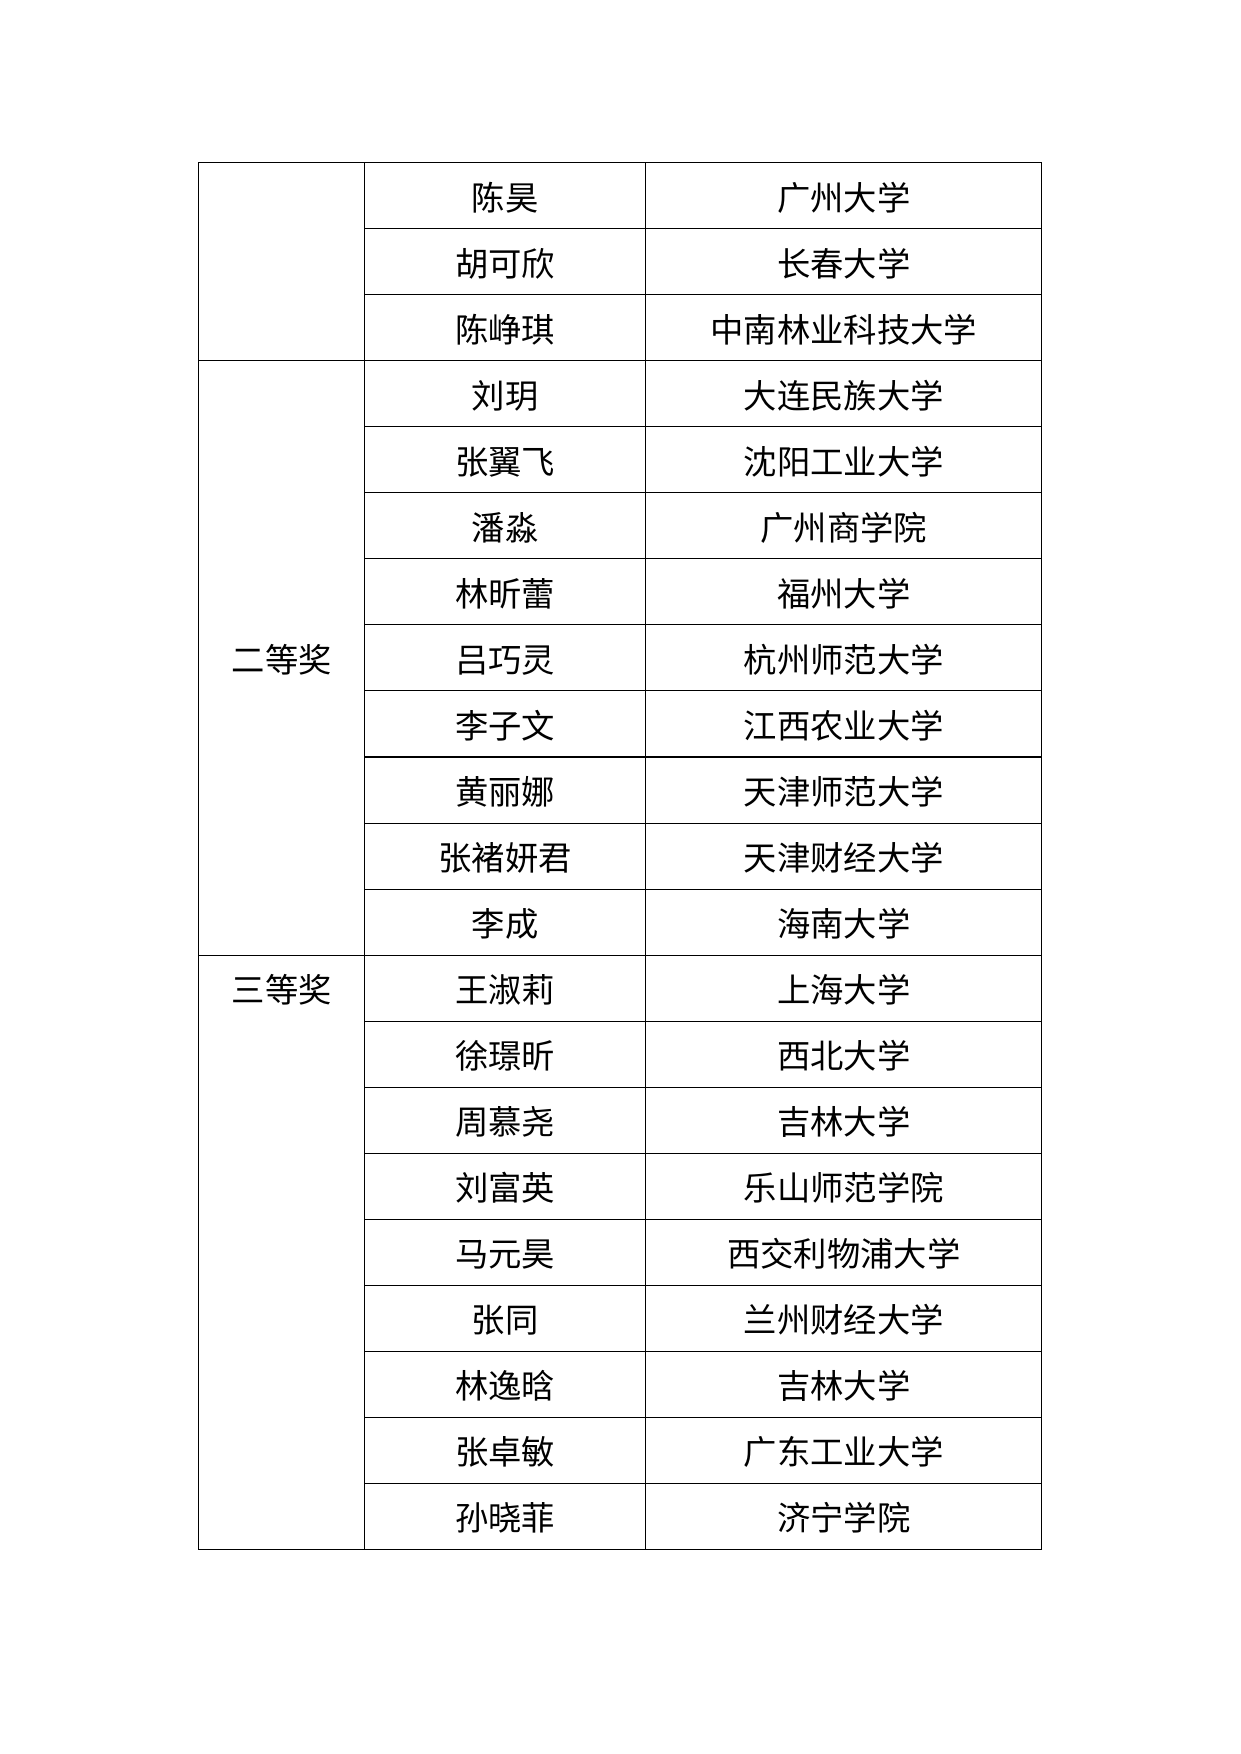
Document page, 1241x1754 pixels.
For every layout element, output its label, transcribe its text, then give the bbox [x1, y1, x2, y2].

table_cell 天津财经大学 [646, 824, 1041, 888]
table_cell 张同 [365, 1286, 645, 1351]
table_cell 吕巧灵 [365, 625, 645, 690]
table_cell 西交利物浦大学 [646, 1220, 1041, 1285]
table_cell 三等奖 [199, 956, 364, 1549]
table_cell 孙晓菲 [365, 1484, 645, 1549]
table_cell 大连民族大学 [646, 361, 1041, 426]
table_cell 天津师范大学 [646, 758, 1041, 822]
table_cell 江西农业大学 [646, 691, 1041, 756]
table_cell 吉林大学 [646, 1352, 1041, 1417]
table_cell 中南林业科技大学 [646, 295, 1041, 360]
table_cell 杭州师范大学 [646, 625, 1041, 690]
table_cell 济宁学院 [646, 1484, 1041, 1549]
table_cell 潘淼 [365, 493, 645, 558]
table_cell 刘玥 [365, 361, 645, 426]
table_cell 黄丽娜 [365, 758, 645, 822]
table_cell 二等奖 [199, 361, 364, 954]
table_cell 张卓敏 [365, 1418, 645, 1483]
table_cell 王淑莉 [365, 956, 645, 1021]
table_cell 胡可欣 [365, 229, 645, 294]
table_cell 马元昊 [365, 1220, 645, 1285]
table_cell 陈峥琪 [365, 295, 645, 360]
table_cell 李成 [365, 890, 645, 954]
table_cell 海南大学 [646, 890, 1041, 954]
table_cell 林逸晗 [365, 1352, 645, 1417]
table_cell 沈阳工业大学 [646, 427, 1041, 492]
table_cell 刘富英 [365, 1154, 645, 1219]
table_cell 林昕蕾 [365, 559, 645, 624]
table_cell 广州大学 [646, 163, 1041, 228]
table_cell 李子文 [365, 691, 645, 756]
table_cell 陈昊 [365, 163, 645, 228]
table_cell 徐璟昕 [365, 1022, 645, 1087]
table_cell 长春大学 [646, 229, 1041, 294]
table_cell 周慕尧 [365, 1088, 645, 1153]
table_cell 兰州财经大学 [646, 1286, 1041, 1351]
table_cell 吉林大学 [646, 1088, 1041, 1153]
table_cell 张翼飞 [365, 427, 645, 492]
table_cell 乐山师范学院 [646, 1154, 1041, 1219]
table_cell 广州商学院 [646, 493, 1041, 558]
table_cell 西北大学 [646, 1022, 1041, 1087]
table_cell 福州大学 [646, 559, 1041, 624]
table_cell 张褚妍君 [365, 824, 645, 888]
table_cell 上海大学 [646, 956, 1041, 1021]
table_cell 广东工业大学 [646, 1418, 1041, 1483]
